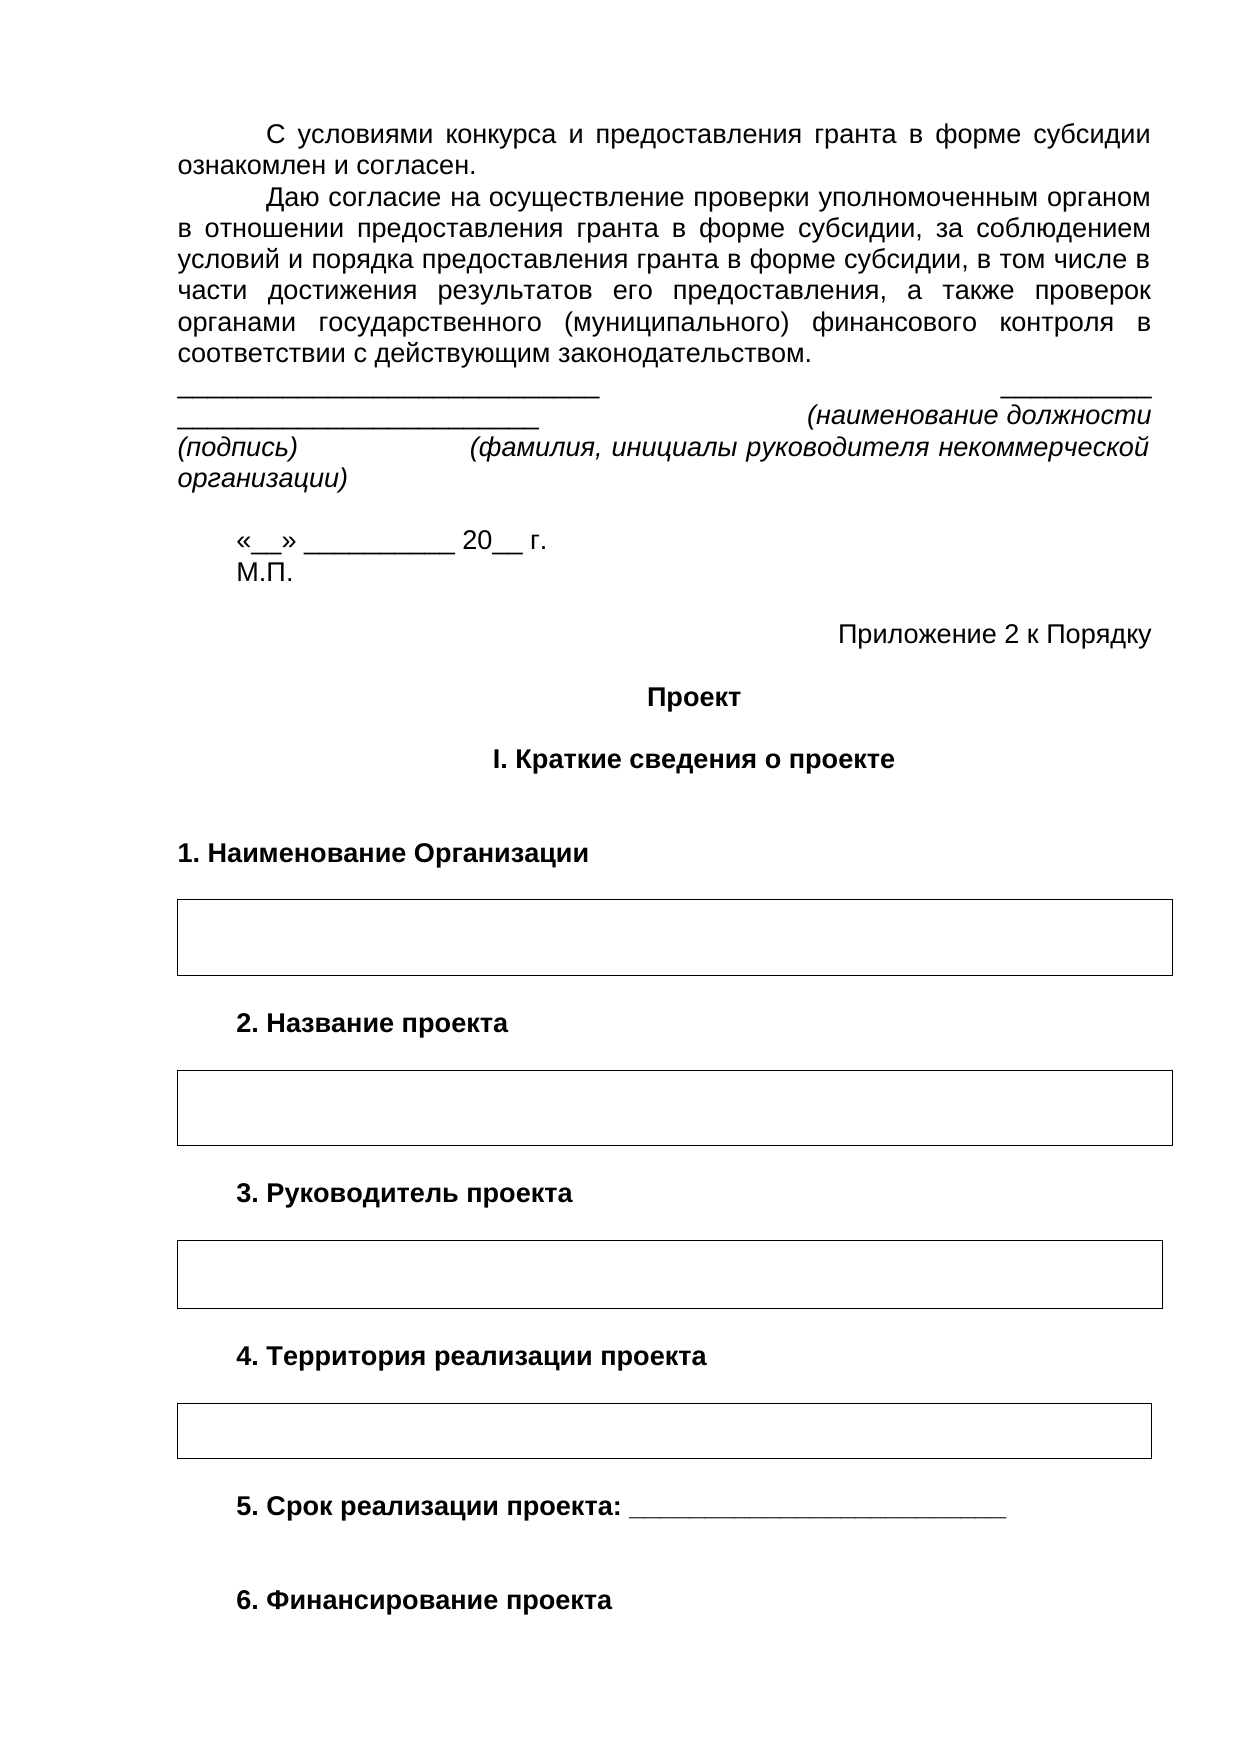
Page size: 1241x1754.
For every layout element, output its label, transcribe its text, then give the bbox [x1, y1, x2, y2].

table_header [178, 900, 1172, 975]
table_header [178, 1241, 1162, 1308]
text 2. Название проекта [177, 1007, 1152, 1038]
text 4. Территория реализации проекта [177, 1340, 1152, 1371]
text Приложение 2 к Порядку [177, 618, 1152, 649]
text I. Краткие сведения о проекте [177, 743, 1152, 774]
table_header [178, 1071, 1172, 1145]
text Даю согласие на осуществление проверки уполномоченным органом в отношении предоставления гранта в форме субсидии, за соблюдением условий и порядка предоставления гранта в форме субсидии, в том числе в части достижения результатов его предоставления, а также проверок органами государственного (муниципального) финансового контроля в соответствии с действующим законодательством. [177, 181, 1152, 368]
text 6. Финансирование проекта [177, 1584, 1152, 1615]
text М.П. [177, 556, 1152, 587]
text Проект [177, 681, 1152, 712]
text 5. Срок реализации проекта: _________________________ [177, 1490, 1152, 1521]
text 1. Наименование Организации [177, 837, 1152, 868]
text 3. Руководитель проекта [177, 1177, 1152, 1208]
text ____________________________ __________ ________________________ (наименование должности (подпись) (фамилия, инициалы руководителя некоммерческой организации) [177, 368, 1152, 493]
table_header [178, 1404, 1151, 1458]
text «__» __________ 20__ г. [177, 524, 1152, 556]
text С условиями конкурса и предоставления гранта в форме субсидии ознакомлен и согласен. [177, 118, 1152, 181]
